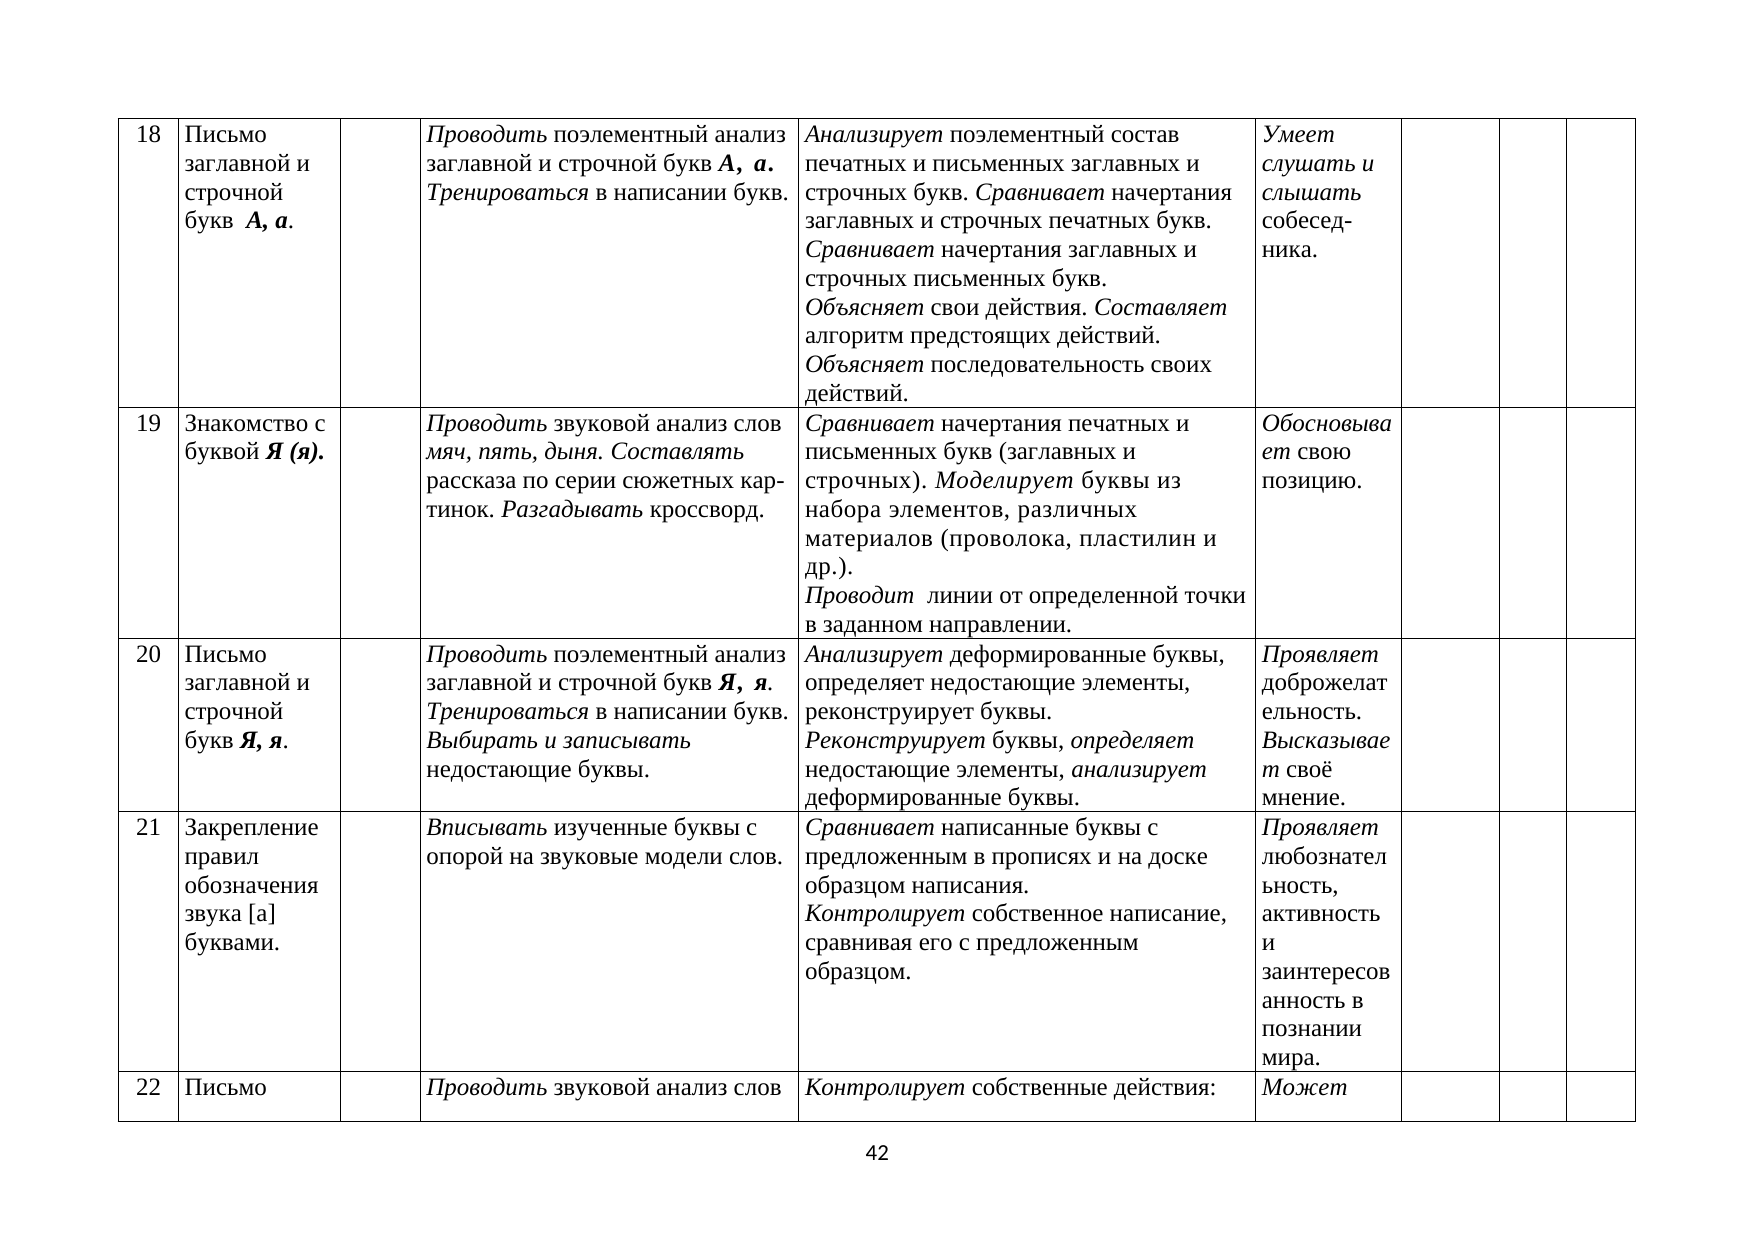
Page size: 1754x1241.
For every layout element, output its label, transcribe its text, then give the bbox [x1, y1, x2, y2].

table_cell [1402, 119, 1499, 407]
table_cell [799, 1072, 1255, 1121]
table_cell [1567, 812, 1635, 1071]
table_cell 19 [119, 408, 178, 638]
table_cell [341, 639, 420, 811]
table_cell 18 [119, 119, 178, 407]
table_cell Обосновывает свою позицию. [1256, 408, 1401, 638]
table_cell [1402, 639, 1499, 811]
table_cell [1567, 408, 1635, 638]
table_cell Проводить поэлементный анализ заглавной и строчной букв Я, я. Тренироваться в написании букв. Выбирать и записывать недостающие буквы. [421, 639, 798, 811]
table_cell Анализирует поэлементный состав печатных и письменных заглавных и строчных букв. Сравнивает начертания заглавных и строчных печатных букв. Сравнивает начертания заглавных и строчных письменных букв. Объясняет свои действия. Составляет алгоритм предстоящих действий. Объясняет последовательность своих действий. [799, 119, 1255, 407]
table_cell [1567, 1072, 1635, 1121]
table_cell [1567, 639, 1635, 811]
table_cell Проводить поэлементный анализ заглавной и строчной букв А, а. Тренироваться в написании букв. [421, 119, 798, 407]
table_cell [341, 119, 420, 407]
table_cell Сравнивает написанные буквы с предложенным в прописях и на доске образцом написания. Контролирует собственное написание, сравнивая его с предложенным образцом. [799, 812, 1255, 1071]
table_cell Письмо заглавной и строчной букв А, а. [179, 119, 340, 407]
table_cell Проявляет любознательность, активность и заинтересованность в познании мира. [1256, 812, 1401, 1071]
table_cell Умеет слушать и слышать собеседника. [1256, 119, 1401, 407]
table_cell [421, 1072, 798, 1121]
table_cell [1500, 812, 1566, 1071]
table_cell [1402, 1072, 1499, 1121]
table_cell [341, 1072, 420, 1121]
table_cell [1256, 1072, 1401, 1121]
table_cell Вписывать изученные буквы с опорой на звуковые модели слов. [421, 812, 798, 1071]
table_cell [1402, 812, 1499, 1071]
table_cell 22 [119, 1072, 178, 1121]
table_cell [341, 812, 420, 1071]
table_cell [1402, 408, 1499, 638]
table_cell [341, 408, 420, 638]
table_cell [1567, 119, 1635, 407]
table_cell [1500, 639, 1566, 811]
table_cell [1500, 1072, 1566, 1121]
table_cell Письмо заглавной и строчной букв Я, я. [179, 639, 340, 811]
table_cell Анализирует деформированные буквы, определяет недостающие элементы, реконструирует буквы. Реконструирует буквы, определяет недостающие элементы, анализирует деформированные буквы. [799, 639, 1255, 811]
table_cell 20 [119, 639, 178, 811]
table_cell [1500, 408, 1566, 638]
table_cell 21 [119, 812, 178, 1071]
table_cell Сравнивает начертания печатных и письменных букв (заглавных и строчных). Моделирует буквы из набора элементов, различных материалов (проволока, пластилин и др.). Проводит линии от определенной точки в заданном направлении. [799, 408, 1255, 638]
table_cell Проводить звуковой анализ слов мяч, пять, дыня. Составлять рассказа по серии сюжетных картинок. Разгадывать кроссворд. [421, 408, 798, 638]
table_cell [179, 1072, 340, 1121]
table_cell Закрепление правил обозначения звука [а] буквами. [179, 812, 340, 1071]
table_cell Знакомство с буквой Я (я). [179, 408, 340, 638]
table_cell Проявляет доброжелательность. Высказывает своё мнение. [1256, 639, 1401, 811]
table_cell [1500, 119, 1566, 407]
